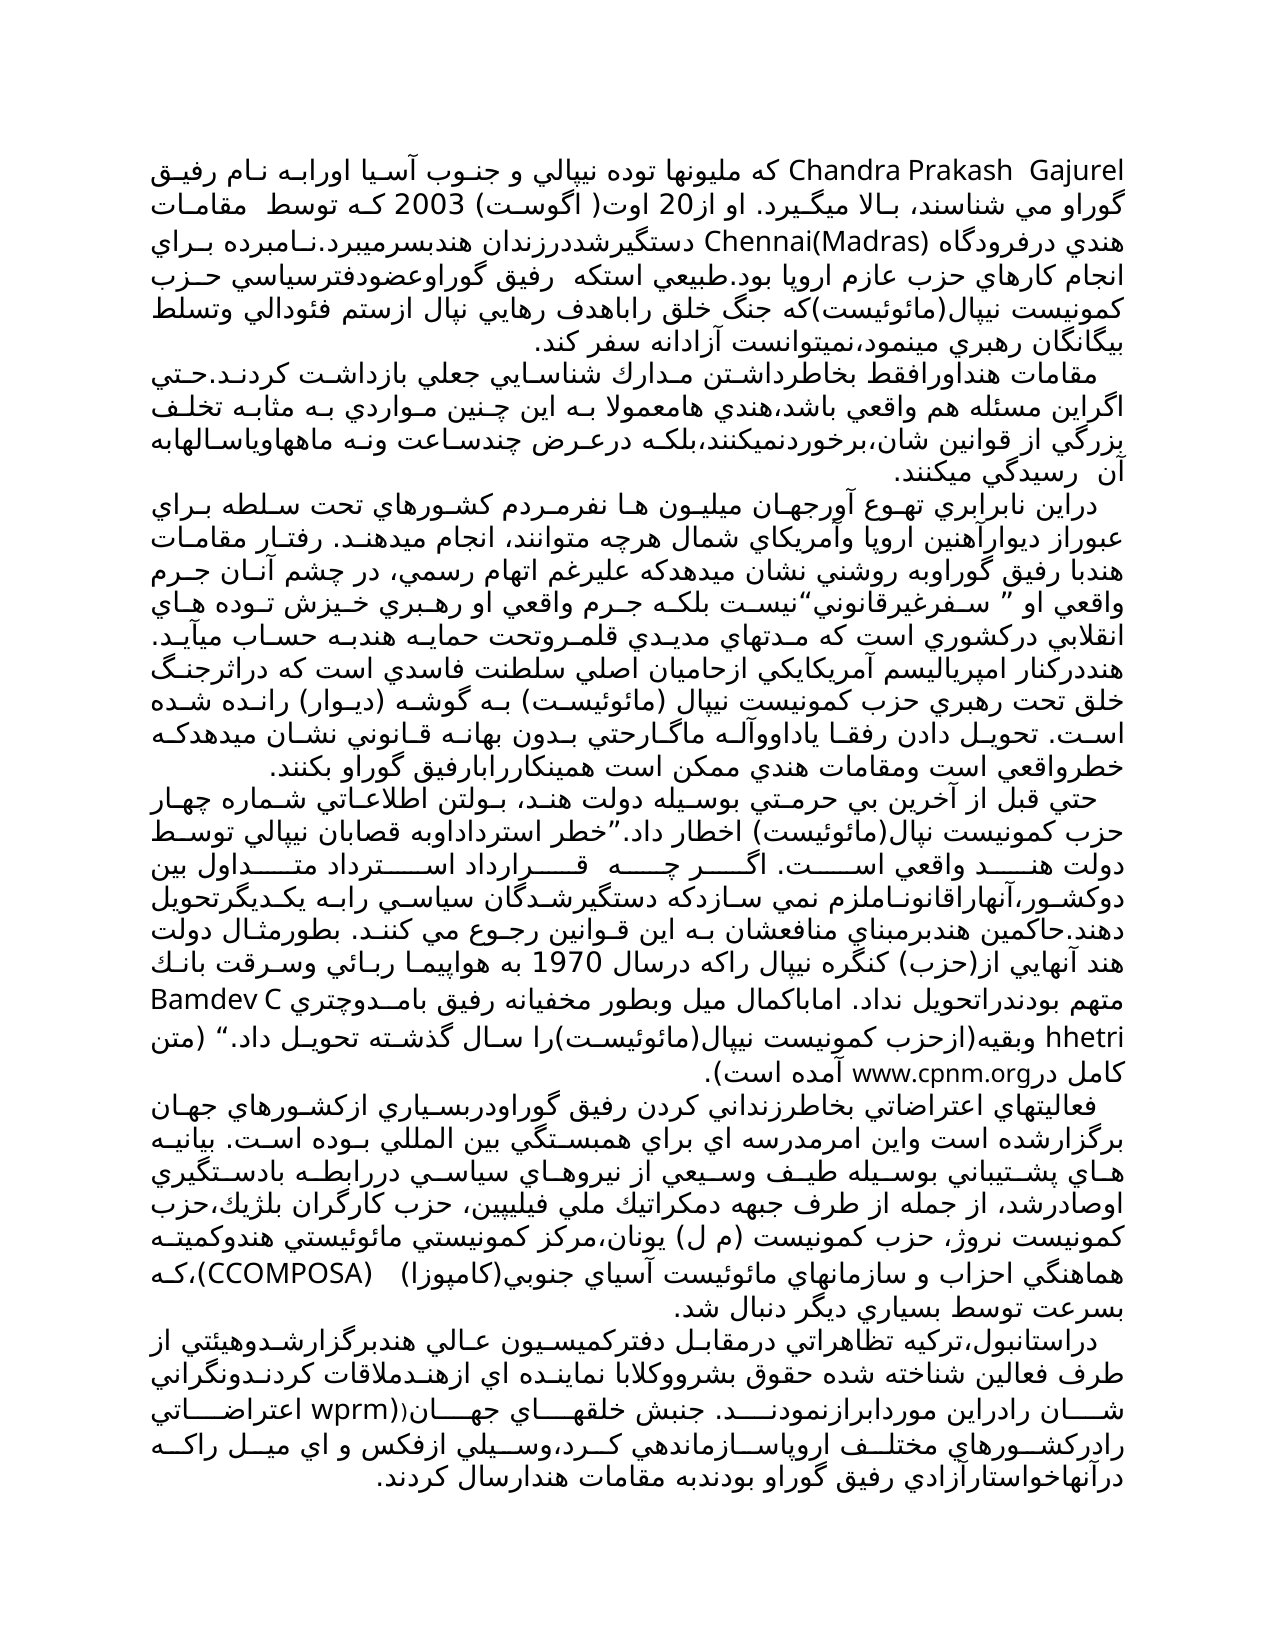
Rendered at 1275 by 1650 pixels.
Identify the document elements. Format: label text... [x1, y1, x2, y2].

text حتي قبل از آخرين بي حرمتي بوسيله دولت هند، بولتن اطلاعاتي شماره چهار حزب كمونيست نپال(مائوئيست) اخطار داد.”خطر استرداداوبه قصابان نيپالي توسط دولت هند واقعي است. اگر چه قرارداد استرداد متداول بين دوكشور،آنهاراقانوناملزم نمي سازدكه دستگيرشدگان سياسي رابه يكديگرتحويل دهند.حاكمين هندبرمبناي منافعشان به اين قوانين رجوع مي كنند. بطورمثال دولت هند آنهايي از(حزب) كنگره نيپال راكه درسال 1970 به هواپيما ربائي وسرقت بانك متهم بودندراتحويل نداد. اماباكمال ميل وبطور مخفيانه رفيق بامدوچتري Bamdev Chhetri وبقيه(ازحزب كمونيست نيپال(مائوئيست)را سال گذشته تحويل داد.“ (متن كامل درwww.cpnm.org آمده است). [150, 783, 1125, 1090]
text دراين نابرابري تهوع آورجهان ميليون ها نفرمردم كشورهاي تحت سلطه براي عبوراز ديوارآهنين اروپا وآمريكاي شمال هرچه متوانند، انجام ميدهند. رفتار مقامات هندبا رفيق گوراوبه روشني نشان ميدهدكه عليرغم اتهام رسمي، در چشم آنان جرم واقعي او ” سفرغيرقانوني“نيست بلكه جرم واقعي او رهبري خيزش توده هاي انقلابي دركشوري است كه مدتهاي مديدي قلمروتحت حمايه هندبه حساب ميآيد. هنددركنار امپرياليسم آمريكايكي ازحاميان اصلي سلطنت فاسدي است كه دراثرجنگ خلق تحت رهبري حزب كمونيست نيپال (مائوئيست) به گوشه (ديوار) رانده شده است. تحويل دادن رفقا ياداووآله ماگارحتي بدون بهانه قانوني نشان ميدهدكه خطرواقعي است ومقامات هندي ممكن است همينكاررابارفيق گوراو بكنند. [150, 488, 1125, 783]
text مقامات هنداورافقط بخاطرداشتن مدارك شناسايي جعلي بازداشت كردند.حتي اگراين مسئله هم واقعي باشد،هندي هامعمولا به اين چنين مواردي به مثابه تخلف بزرگي از قوانين شان،برخوردنميكنند،بلكه درعرض چندساعت ونه ماههاوياسالهابه آن رسيدگي ميكنند. [150, 357, 1125, 488]
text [150, 150, 1125, 357]
text فعاليتهاي اعتراضاتي بخاطرزنداني كردن رفيق گوراودربسياري ازكشورهاي جهان برگزارشده است واين امرمدرسه اي براي همبستگي بين المللي بوده است. بيانيه هاي پشتيباني بوسيله طيف وسيعي از نيروهاي سياسي دررابطه بادستگيري اوصادرشد، از جمله از طرف جبهه دمكراتيك ملي فيليپين، حزب كارگران بلژيك،حزب كمونيست نروژ، حزب كمونيست (م ل)‌ يونان،مركز كمونيستي مائوئيستي هندوكميته هماهنگي احزاب و سازمانهاي مائوئيست آسياي جنوبي(كامپوزا) (CCOMPOSA)،كه بسرعت توسط بسياري ديگر دنبال شد. [150, 1090, 1125, 1324]
text دراستانبول،‌تركيه تظاهراتي ‌درمقابل دفتركميسيون عالي هندبرگزارشدوهيئتي از طرف فعالين شناخته شده حقوق بشرووكلابا نماينده اي ازهندملاقات كردندونگراني شان رادراين موردابرازنمودند. جنبش خلقهاي جهان((wprm اعتراضاتي رادركشورهاي مختلف اروپاسازماندهي كرد،وسيلي ازفكس و اي ميل راكه درآنهاخواستارآزادي رفيق گوراو بودندبه مقامات هندارسال كردند. [150, 1324, 1125, 1493]
